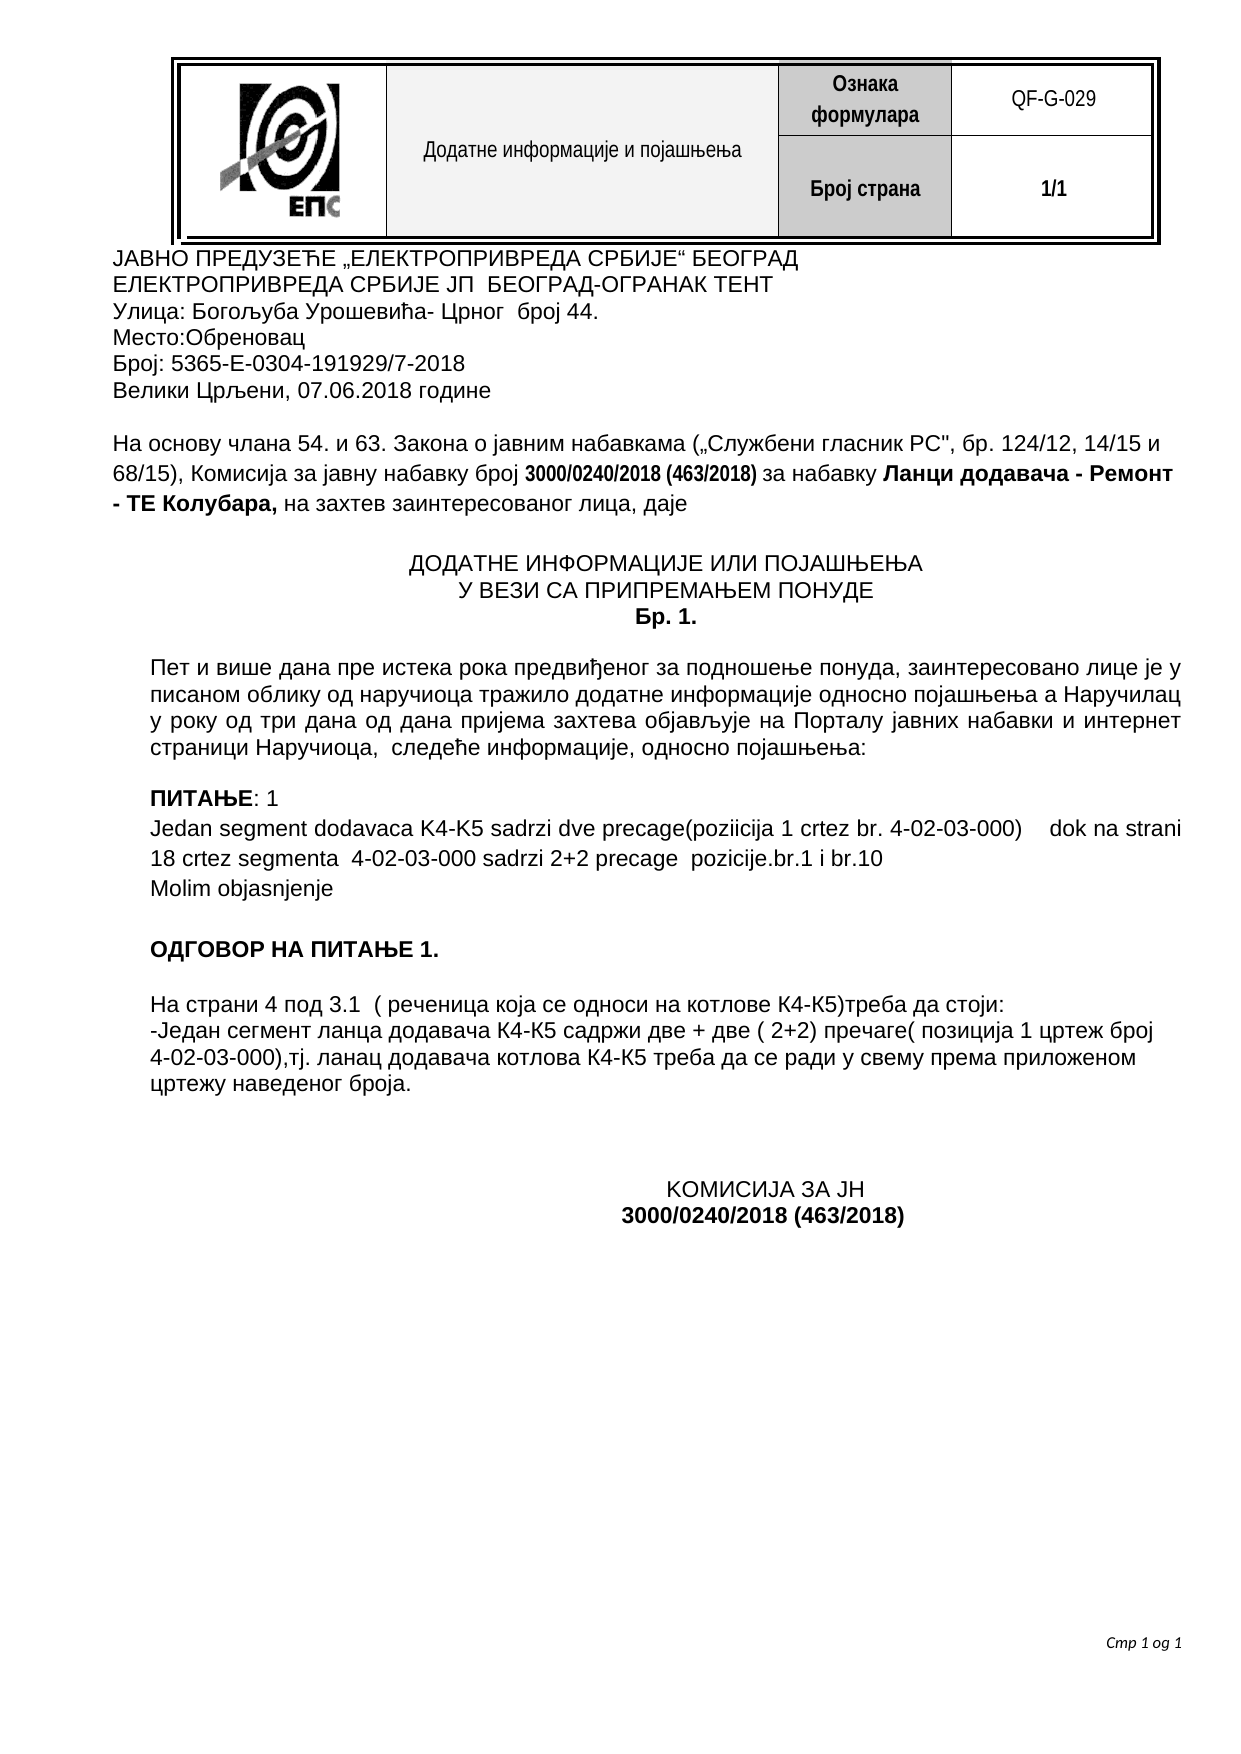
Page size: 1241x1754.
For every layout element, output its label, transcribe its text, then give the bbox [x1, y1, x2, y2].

text На страни 4 под 3.1 ( реченица која се односи на котлове К4-К5)треба да стоји: [150, 991, 1182, 1017]
text -Један сегмент ланца додавача К4-К5 садржи две + две ( 2+2) пречаге( позиција 1 цртеж број [150, 1017, 1182, 1044]
text ЕЛЕКТРОПРИВРЕДА СРБИЈЕ ЈП БЕОГРАД-ОГРАНАК ТЕНТ [112, 271, 1184, 298]
text На основу члана 54. и 63. Закона о јавним набавкама („Службeни глaсник РС", бр. 124/12, 14/15 и 68/15), Комисија за јавну набавку број 3000/0240/2018 (463/2018) за набавку Ланци додавача - Ремонт - ТЕ Колубара, на захтев заинтересованог лица, даје [112, 429, 1184, 516]
text У ВЕЗИ СА ПРИПРЕМАЊЕМ ПОНУДЕ [150, 577, 1182, 603]
text 3000/0240/2018 (463/2018) [150, 1202, 1182, 1228]
text Улица: Богољуба Урошевића- Црног број 44. [112, 298, 1182, 324]
text Molim objasnjenje [150, 875, 1182, 902]
text Бр. 1. [150, 603, 1182, 629]
text Број: 5365-E-0304-191929/7-2018 [112, 350, 1184, 377]
text KOMИСИЈА ЗА ЈН [150, 1176, 1182, 1202]
text ОДГОВОР НА ПИТАЊЕ 1. [150, 936, 1182, 962]
text Место:Обреновац [112, 324, 1184, 350]
text ПИТАЊЕ: 1 [150, 785, 1182, 811]
text ДОДАТНЕ ИНФОРМАЦИЈЕ ИЛИ ПОЈАШЊЕЊА [150, 550, 1182, 577]
text ЈАВНО ПРЕДУЗЕЋЕ „ЕЛЕКТРОПРИВРЕДА СРБИЈЕ“ БЕОГРАД [112, 154, 1184, 271]
text Jedan segment dodavaca K4-K5 sadrzi dve precage(poziicija 1 crtez br. 4-02-03-000) dok na strani 18 crtez segmenta 4-02-03-000 sadrzi 2+2 precage pozicije.br.1 i br.10 [150, 815, 1182, 872]
text Пет и више дана пре истека рока предвиђеног за подношење понуда, заинтересовано лице је у писаном облику од наручиоца тражило додатне информације односно појашњења а Наручилац у року од три дана од дана пријема захтева објављује на Порталу јавних набавки и интернет страници Наручиоца, следеће информације, односно појашњења: [150, 654, 1182, 760]
text Велики Црљени, 07.06.2018 године [112, 377, 1184, 403]
text 4-02-03-000),тј. ланац додавача котлова К4-К5 треба да се ради у свему према приложеном цртежу наведеног броја. [150, 1044, 1182, 1096]
